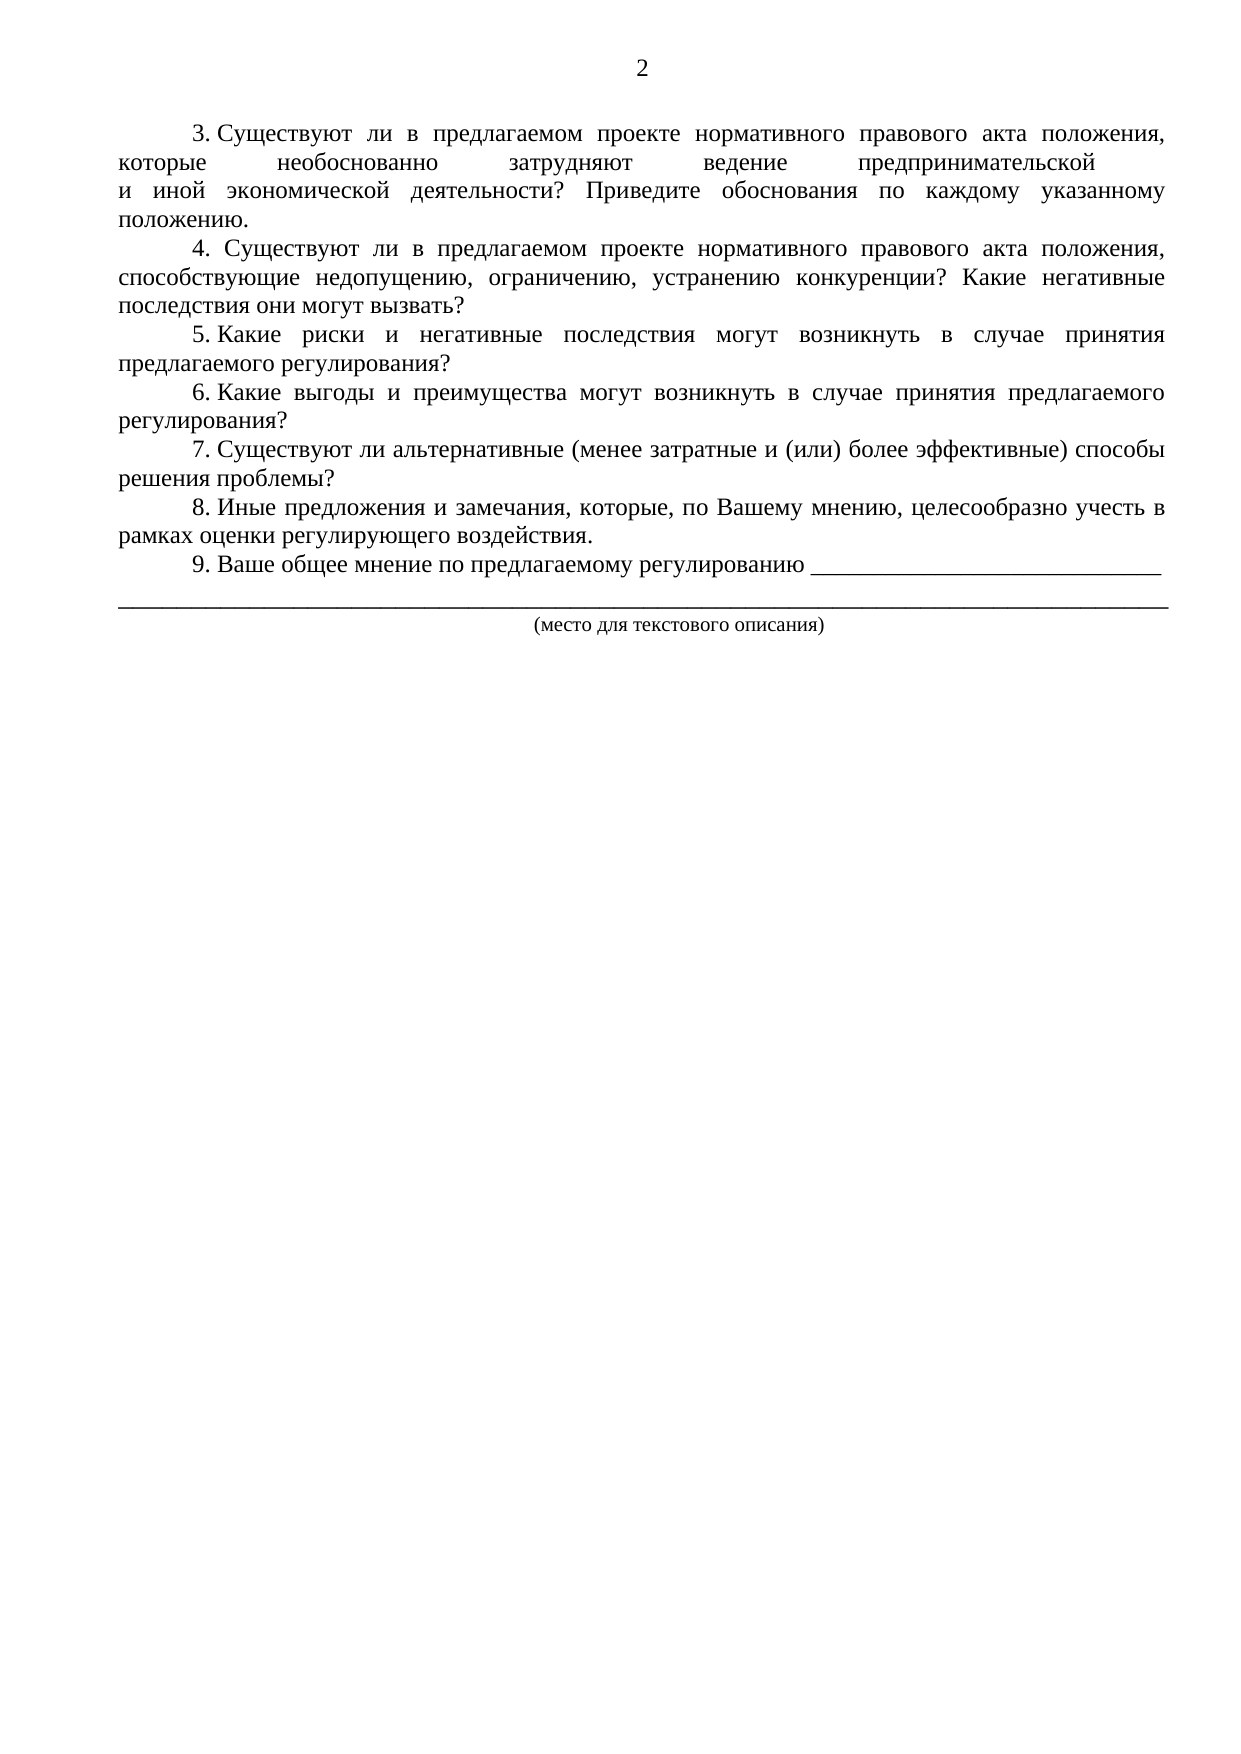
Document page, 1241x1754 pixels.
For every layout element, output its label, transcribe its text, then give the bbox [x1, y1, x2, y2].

text 7. Существуют ли альтернативные (менее затратные и (или) более эффективные) способы решения проблемы? [118, 434, 1166, 492]
text 9. Ваше общее мнение по предлагаемому регулированию ____________________________ [118, 549, 1166, 578]
text 5. Какие риски и негативные последствия могут возникнуть в случае принятия предлагаемого регулирования? [118, 319, 1166, 377]
text 3. Существуют ли в предлагаемом проекте нормативного правового акта положения, которые необоснованно затрудняют ведение предпринимательской и иной экономической деятельности? Приведите обоснования по каждому указанному положению. [118, 118, 1166, 233]
text 6. Какие выгоды и преимущества могут возникнуть в случае принятия предлагаемого регулирования? [118, 377, 1166, 434]
text (место для текстового описания) [118, 612, 1166, 636]
text 8. Иные предложения и замечания, которые, по Вашему мнению, целесообразно учесть в рамках оценки регулирующего воздействия. [118, 492, 1166, 549]
text ________________________________________________________________________ [118, 578, 1181, 612]
text 4. Существуют ли в предлагаемом проекте нормативного правового акта положения, способствующие недопущению, ограничению, устранению конкуренции? Какие негативные последствия они могут вызвать? [118, 233, 1166, 319]
